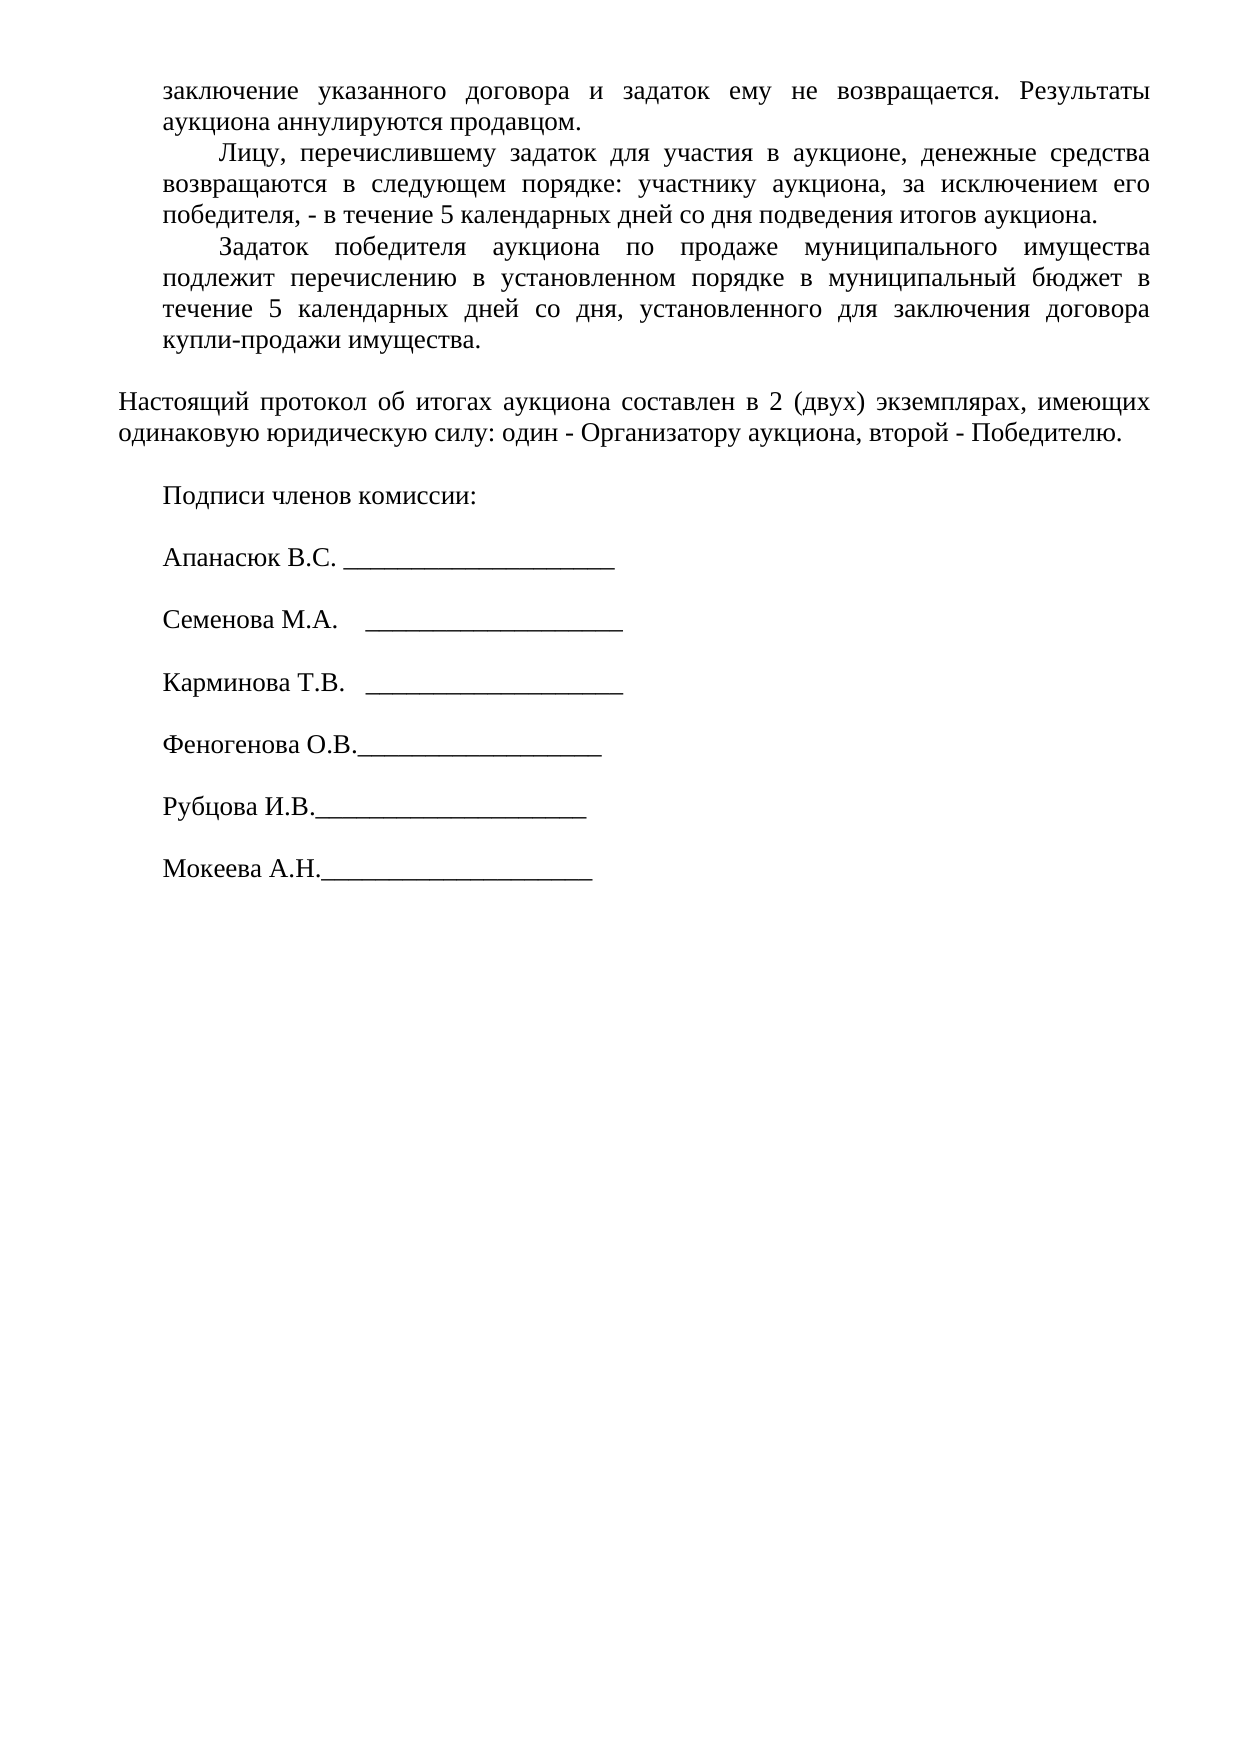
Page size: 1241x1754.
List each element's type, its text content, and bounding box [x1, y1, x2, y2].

text Настоящий протокол об итогах аукциона составлен в 2 (двух) экземплярах, имеющих одинаковую юридическую силу: один - Организатору аукциона, второй - Победителю. [118, 385, 1152, 448]
text Задаток победителя аукциона по продаже муниципального имущества подлежит перечислению в установленном порядке в муниципальный бюджет в течение 5 календарных дней со дня, установленного для заключения договора купли-продажи имущества. [162, 229, 1152, 354]
text Феногенова О.В.__________________ [162, 728, 1152, 759]
text Апанасюк В.С. ____________________ [162, 541, 1152, 572]
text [162, 74, 1152, 136]
text Мокеева А.Н.____________________ [162, 852, 1152, 884]
text Рубцова И.В.____________________ [162, 790, 1152, 821]
text Лицу, перечислившему задаток для участия в аукционе, денежные средства возвращаются в следующем порядке: участнику аукциона, за исключением его победителя, - в течение 5 календарных дней со дня подведения итогов аукциона. [162, 136, 1152, 229]
text Карминова Т.В. ___________________ [162, 666, 1152, 697]
text Семенова М.А. ___________________ [162, 603, 1152, 634]
text Подписи членов комиссии: [162, 479, 1152, 510]
